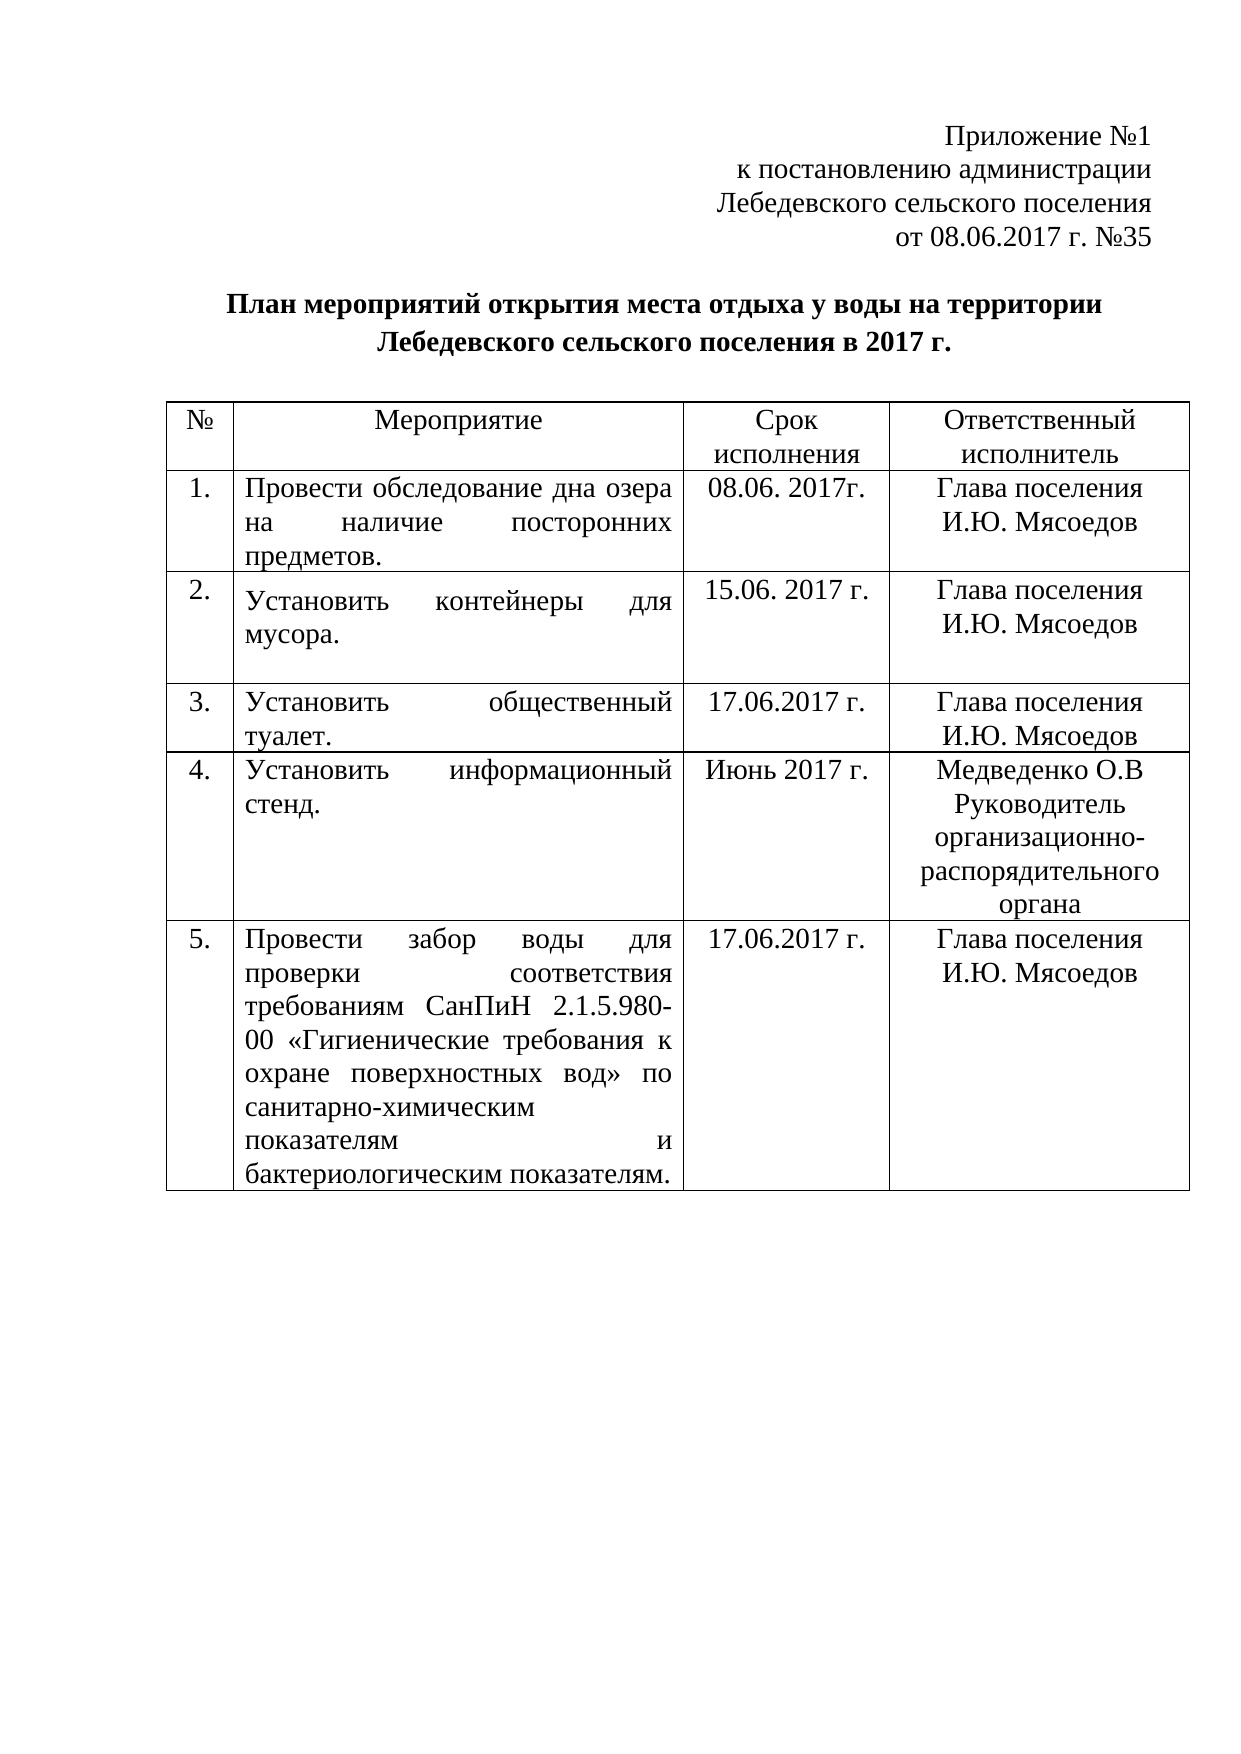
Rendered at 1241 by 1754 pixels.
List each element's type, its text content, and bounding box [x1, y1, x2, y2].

text План мероприятий открытия места отдыха у воды на территории Лебедевского сельского поселения в 2017 г. [177, 286, 1152, 358]
list Лебедевского сельского поселения [177, 185, 1152, 219]
table_header Ответственный исполнитель [890, 403, 1189, 469]
table_cell 5. [167, 921, 233, 1189]
table_cell 15.06. 2017 г. [684, 572, 889, 683]
table_cell 4. [167, 753, 233, 920]
table_header Мероприятие [234, 403, 683, 469]
table_cell 1. [167, 471, 233, 571]
table_cell 08.06. 2017г. [684, 471, 889, 571]
table_cell 17.06.2017 г. [684, 921, 889, 1189]
table_cell Глава поселения И.Ю. Мясоедов [890, 684, 1189, 751]
list Приложение №1 [177, 118, 1152, 152]
table_cell Глава поселения И.Ю. Мясоедов [890, 921, 1189, 1189]
table_cell Установить контейнеры для мусора. [234, 572, 683, 683]
table_cell Июнь 2017 г. [684, 753, 889, 920]
list к постановлению администрации [177, 152, 1152, 185]
table_header № [167, 403, 233, 469]
table_cell Медведенко О.В Руководитель организационно-распорядительного органа [890, 753, 1189, 920]
table_cell Установить общественный туалет. [234, 684, 683, 751]
table_cell 17.06.2017 г. [684, 684, 889, 751]
table_header Срок исполнения [684, 403, 889, 469]
table_cell Глава поселения И.Ю. Мясоедов [890, 572, 1189, 683]
table_cell 3. [167, 684, 233, 751]
table_cell Провести забор воды для проверки соответствия требованиям СанПиН 2.1.5.980-00 «Гигиенические требования к охране поверхностных вод» по санитарно-химическим показателям и бактериологическим показателям. [234, 921, 683, 1189]
list от 08.06.2017 г. №35 [177, 219, 1152, 252]
table_cell Установить информационный стенд. [234, 753, 683, 920]
table_cell Глава поселения И.Ю. Мясоедов [890, 471, 1189, 571]
table_cell 2. [167, 572, 233, 683]
table_cell Провести обследование дна озера на наличие посторонних предметов. [234, 471, 683, 571]
